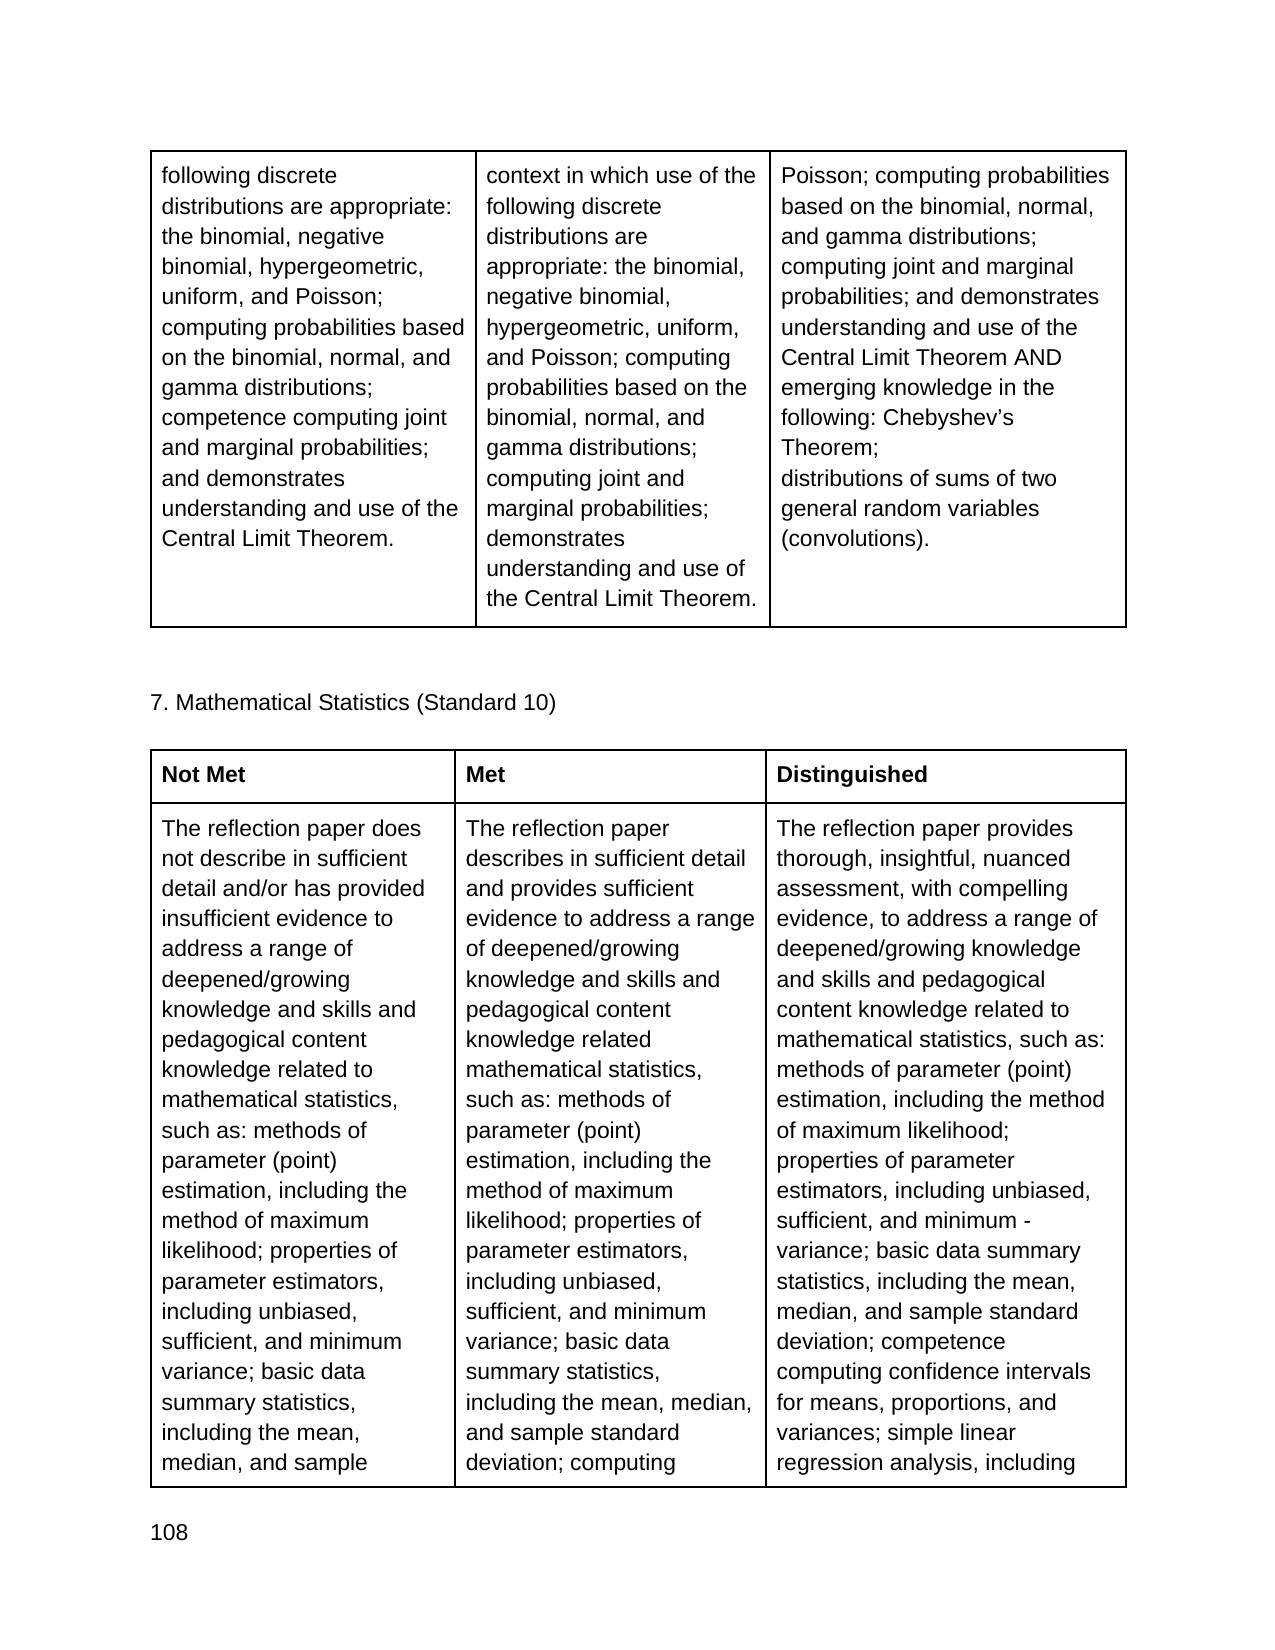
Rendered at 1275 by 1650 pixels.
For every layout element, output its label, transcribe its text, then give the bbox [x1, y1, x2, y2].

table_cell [767, 804, 1125, 1486]
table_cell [477, 152, 769, 626]
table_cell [152, 804, 454, 1486]
table_header Distinguished [767, 751, 1125, 802]
table_header Met [456, 751, 765, 802]
table_header Not Met [152, 751, 454, 802]
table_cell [456, 804, 765, 1486]
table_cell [771, 152, 1125, 626]
text 7. Mathematical Statistics (Standard 10) [150, 688, 1125, 715]
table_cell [152, 152, 475, 626]
